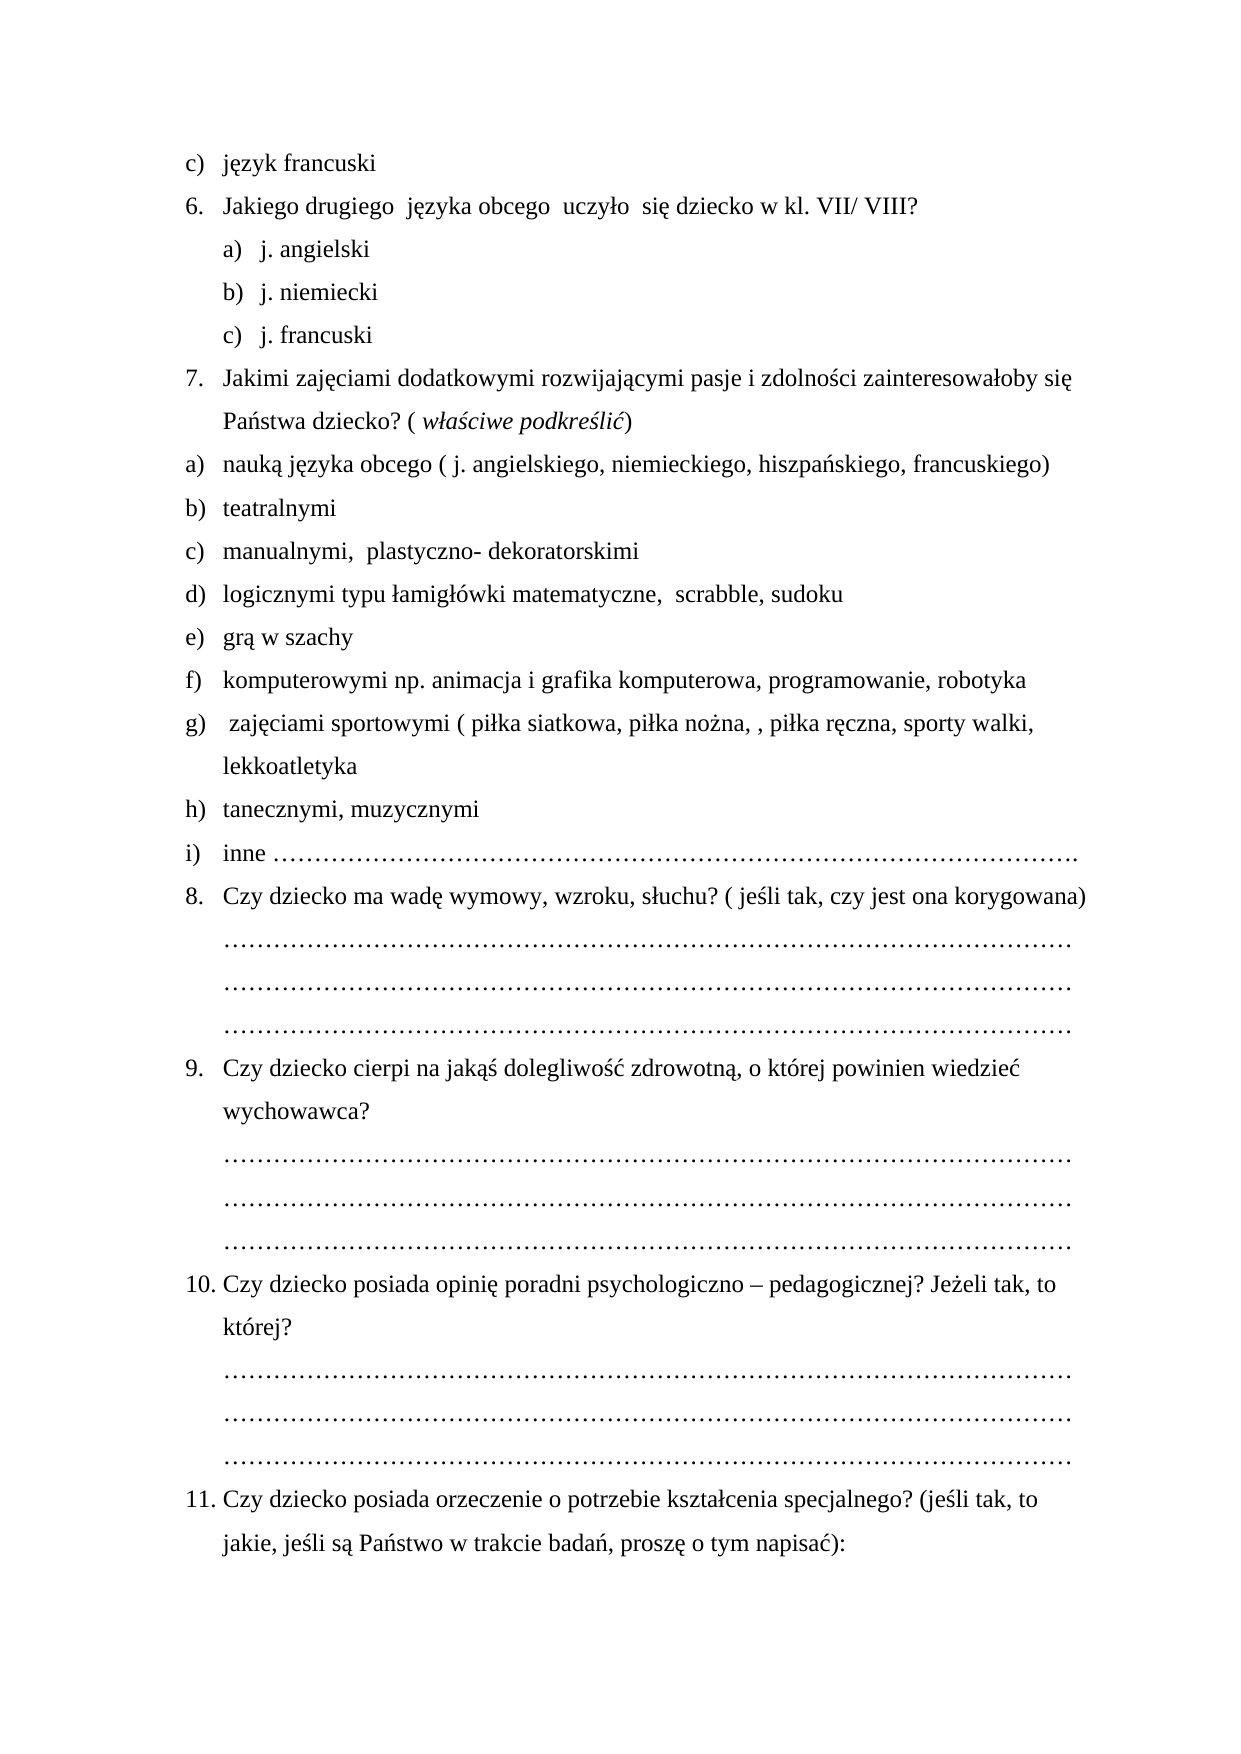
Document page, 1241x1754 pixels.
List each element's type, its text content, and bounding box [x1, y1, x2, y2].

list zajęciami sportowymi ( piłka siatkowa, piłka nożna, , piłka ręczna, sporty walki, lekkoatletyka [185, 708, 1093, 780]
list grą w szachy [185, 622, 1093, 651]
list teatralnymi [185, 493, 1093, 521]
list inne ……………………………………………………………………………………. [185, 838, 1093, 866]
list Jakimi zajęciami dodatkowymi rozwijającymi pasje i zdolności zainteresowałoby się Państwa dziecko? ( właściwe podkreślić) [185, 363, 1093, 435]
list nauką języka obcego ( j. angielskiego, niemieckiego, hiszpańskiego, francuskiego) [185, 449, 1093, 478]
list Czy dziecko cierpi na jakąś dolegliwość zdrowotną, o której powinien wiedzieć wychowawca? ……………………………………………………………………………………………………………………………………………………………………………………………………………………………………………………………………………… [185, 1053, 1093, 1254]
list manualnymi, plastyczno- dekoratorskimi [185, 536, 1093, 564]
list logicznymi typu łamigłówki matematyczne, scrabble, sudoku [185, 579, 1093, 608]
list komputerowymi np. animacja i grafika komputerowa, programowanie, robotyka [185, 665, 1093, 694]
list tanecznymi, muzycznymi [185, 794, 1093, 823]
list Czy dziecko posiada opinię poradni psychologiczno – pedagogicznej? Jeżeli tak, to której? [185, 1269, 1093, 1341]
text ……………………………………………………………………………………………………………………………………………………………………………………………………………………………………………………………………………… [223, 1355, 1093, 1470]
list Czy dziecko ma wadę wymowy, wzroku, słuchu? ( jeśli tak, czy jest ona korygowana) ……………………………………………………………………………………………………………………………………………………………………………………………………………………………………………………………………………… [185, 881, 1093, 1039]
list j. francuski [223, 320, 1093, 349]
list Czy dziecko posiada orzeczenie o potrzebie kształcenia specjalnego? (jeśli tak, to jakie, jeśli są Państwo w trakcie badań, proszę o tym napisać): [185, 1484, 1093, 1556]
list język francuski [185, 148, 1093, 176]
list j. angielski [223, 234, 1093, 263]
list j. niemiecki [223, 277, 1093, 306]
list Jakiego drugiego języka obcego uczyło się dziecko w kl. VII/ VIII? [185, 191, 1093, 219]
